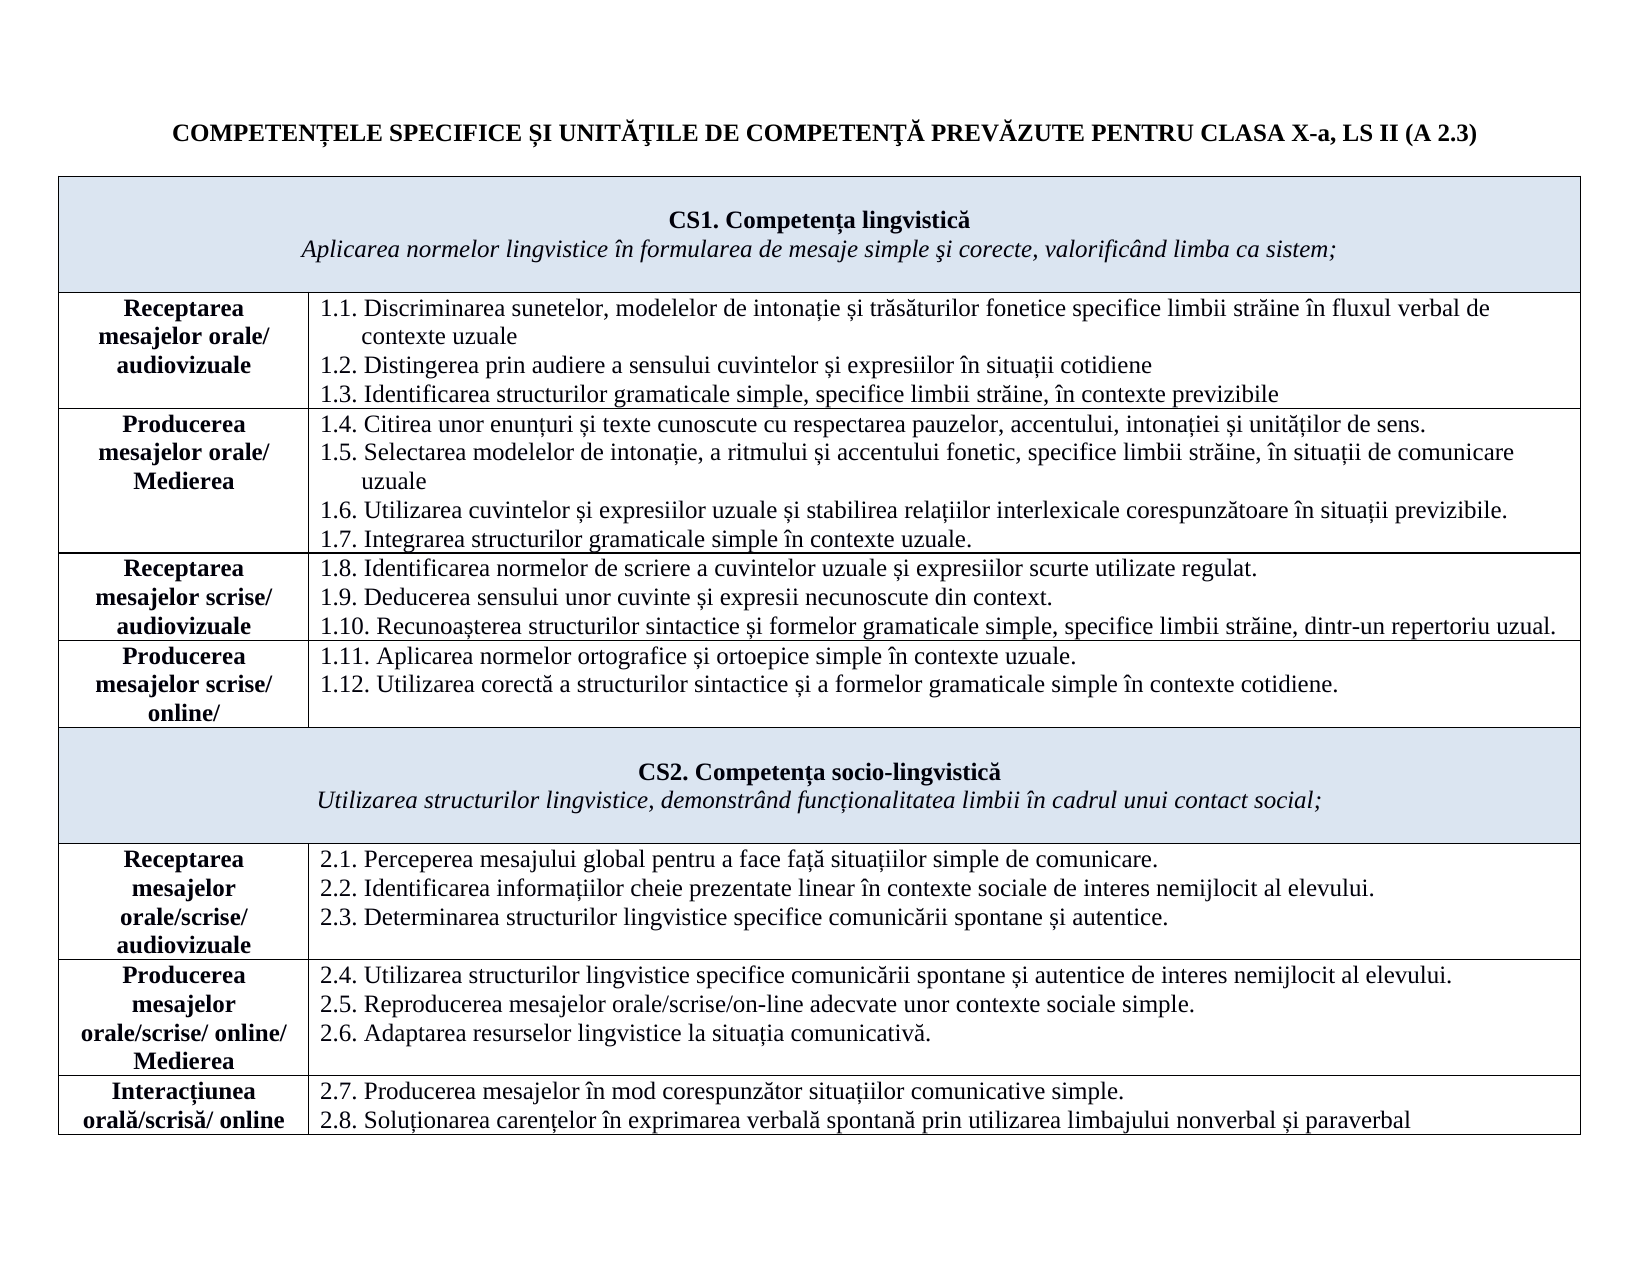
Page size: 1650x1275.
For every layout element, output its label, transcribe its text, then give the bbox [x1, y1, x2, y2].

table_cell 1.11. Aplicarea normelor ortografice și ortoepice simple în contexte uzuale. 1.12. Utilizarea corectă a structurilor sintactice și a formelor gramaticale simple în contexte cotidiene. [309, 641, 1580, 727]
table_cell Producerea mesajelor scrise/ online/ [59, 641, 308, 727]
table_cell 2.1. Perceperea mesajului global pentru a face față situațiilor simple de comunicare. 2.2. Identificarea informațiilor cheie prezentate linear în contexte sociale de interes nemijlocit al elevului. 2.3. Determinarea structurilor lingvistice specifice comunicării spontane și autentice. [309, 844, 1580, 959]
table_cell Receptarea mesajelor orale/ audiovizuale [59, 293, 308, 408]
table_cell Producerea mesajelor orale/scrise/ online/ Medierea [59, 960, 308, 1075]
table_cell 1.8. Identificarea normelor de scriere a cuvintelor uzuale și expresiilor scurte utilizate regulat. 1.9. Deducerea sensului unor cuvinte și expresii necunoscute din context. 1.10. Recunoașterea structurilor sintactice și formelor gramaticale simple, specifice limbii străine, dintr-un repertoriu uzual. [309, 554, 1580, 640]
table_cell 2.4. Utilizarea structurilor lingvistice specifice comunicării spontane și autentice de interes nemijlocit al elevului. 2.5. Reproducerea mesajelor orale/scrise/on-line adecvate unor contexte sociale simple. 2.6. Adaptarea resurselor lingvistice la situația comunicativă. [309, 960, 1580, 1075]
table_cell 1.1. Discriminarea sunetelor, modelelor de intonație și trăsăturilor fonetice specifice limbii străine în fluxul verbal de contexte uzuale 1.2. Distingerea prin audiere a sensului cuvintelor și expresiilor în situații cotidiene 1.3. Identificarea structurilor gramaticale simple, specifice limbii străine, în contexte previzibile [309, 293, 1580, 408]
text COMPETENȚELE SPECIFICE ȘI UNITĂŢILE DE COMPETENŢĂ PREVĂZUTE PENTRU CLASA X-a, LS II (A 2.3) [118, 118, 1532, 147]
table_cell Receptarea mesajelor orale/scrise/ audiovizuale [59, 844, 308, 959]
table_cell Producerea mesajelor orale/ Medierea [59, 409, 308, 552]
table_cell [59, 1076, 308, 1134]
table_header CS1. Competența lingvistică Aplicarea normelor lingvistice în formularea de mesaje simple şi corecte, valorificând limba ca sistem; [59, 177, 1580, 292]
table_cell CS2. Competența socio-lingvistică Utilizarea structurilor lingvistice, demonstrând funcționalitatea limbii în cadrul unui contact social; [59, 728, 1580, 843]
table_cell 1.4. Citirea unor enunțuri și texte cunoscute cu respectarea pauzelor, accentului, intonației și unităților de sens. 1.5. Selectarea modelelor de intonație, a ritmului și accentului fonetic, specifice limbii străine, în situații de comunicare uzuale 1.6. Utilizarea cuvintelor și expresiilor uzuale și stabilirea relațiilor interlexicale corespunzătoare în situații previzibile. 1.7. Integrarea structurilor gramaticale simple în contexte uzuale. [309, 409, 1580, 552]
table_cell Receptarea mesajelor scrise/ audiovizuale [59, 554, 308, 640]
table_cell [309, 1076, 1580, 1134]
